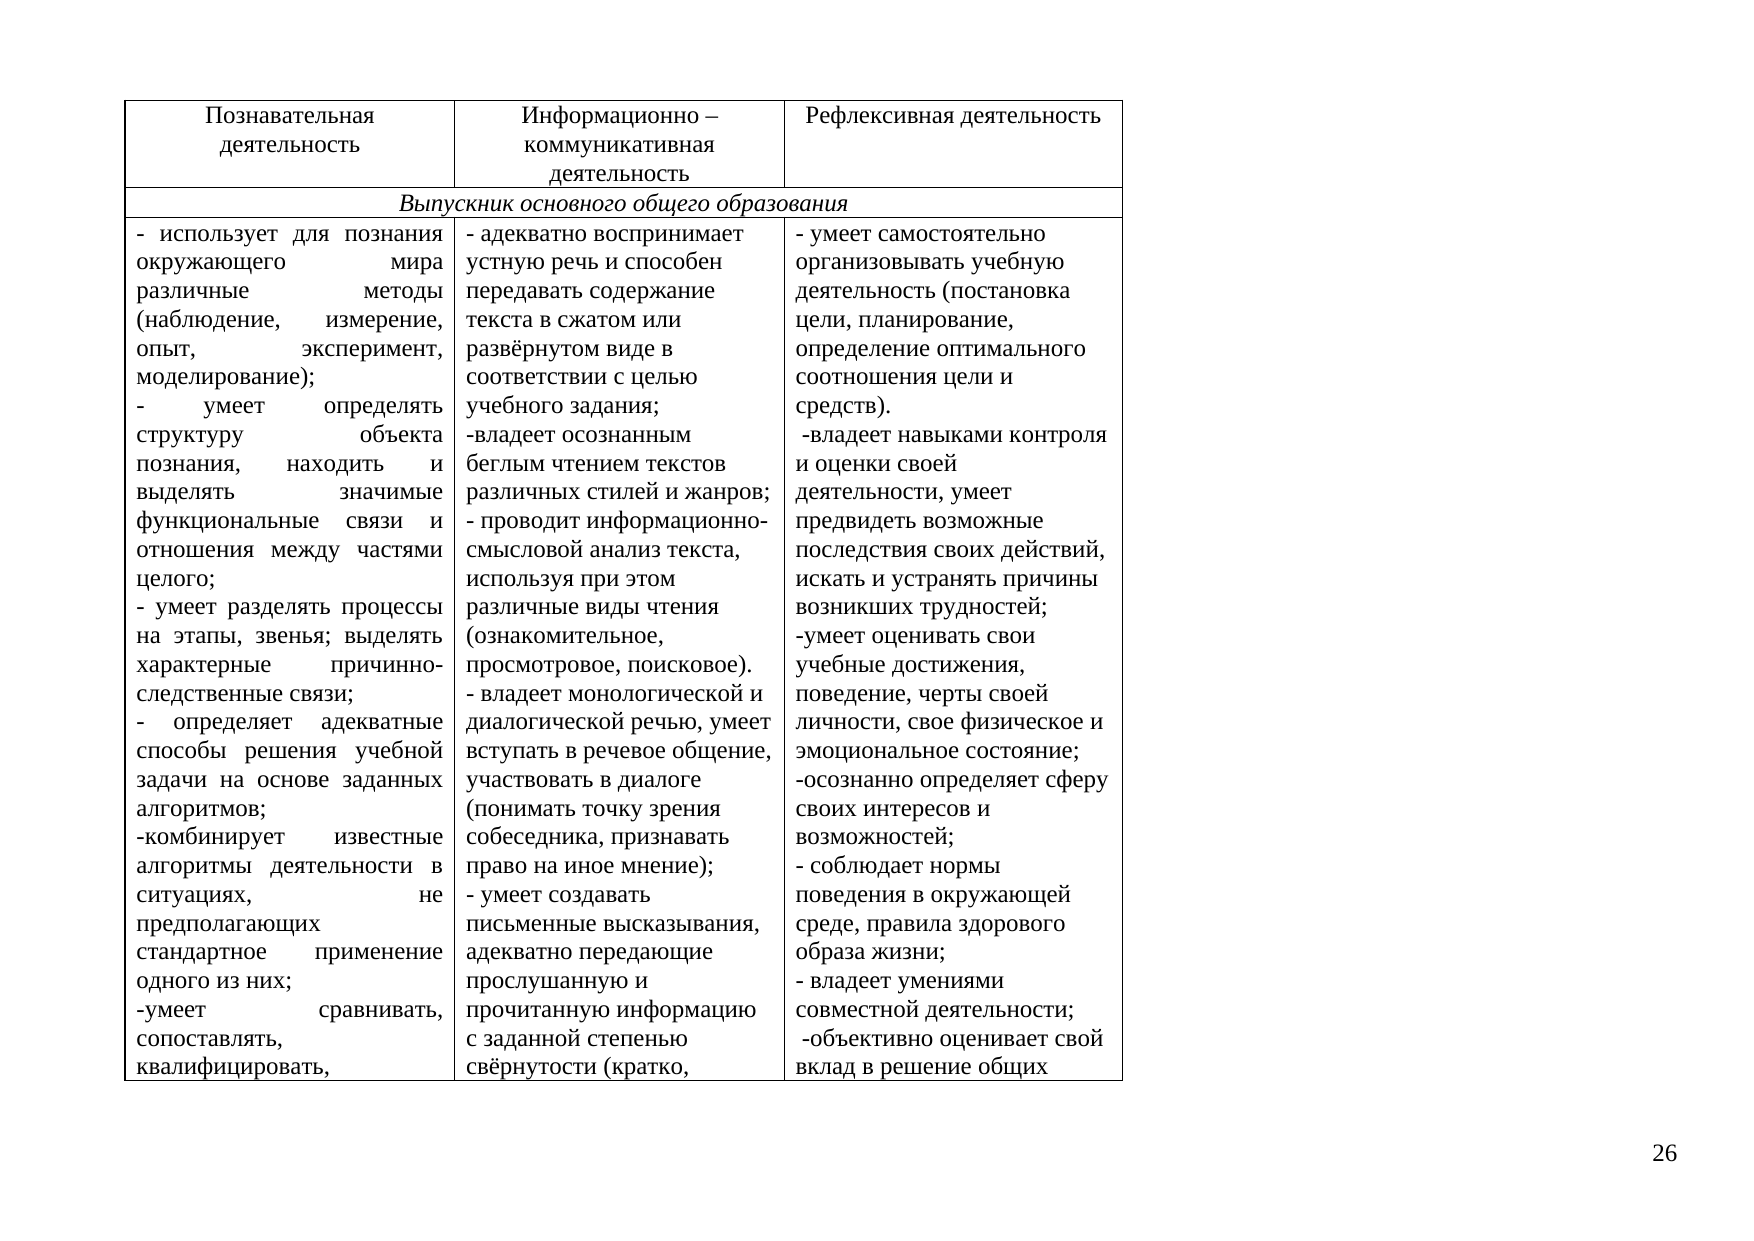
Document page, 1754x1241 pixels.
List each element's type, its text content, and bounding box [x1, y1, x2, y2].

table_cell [455, 218, 784, 1080]
table_header Познавательная деятельность [126, 101, 454, 187]
table_cell Выпускник основного общего образования [126, 188, 1122, 217]
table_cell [785, 218, 1122, 1080]
table_header Информационно – коммуникативная деятельность [455, 101, 784, 187]
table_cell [126, 218, 454, 1080]
table_header Рефлексивная деятельность [785, 101, 1122, 187]
